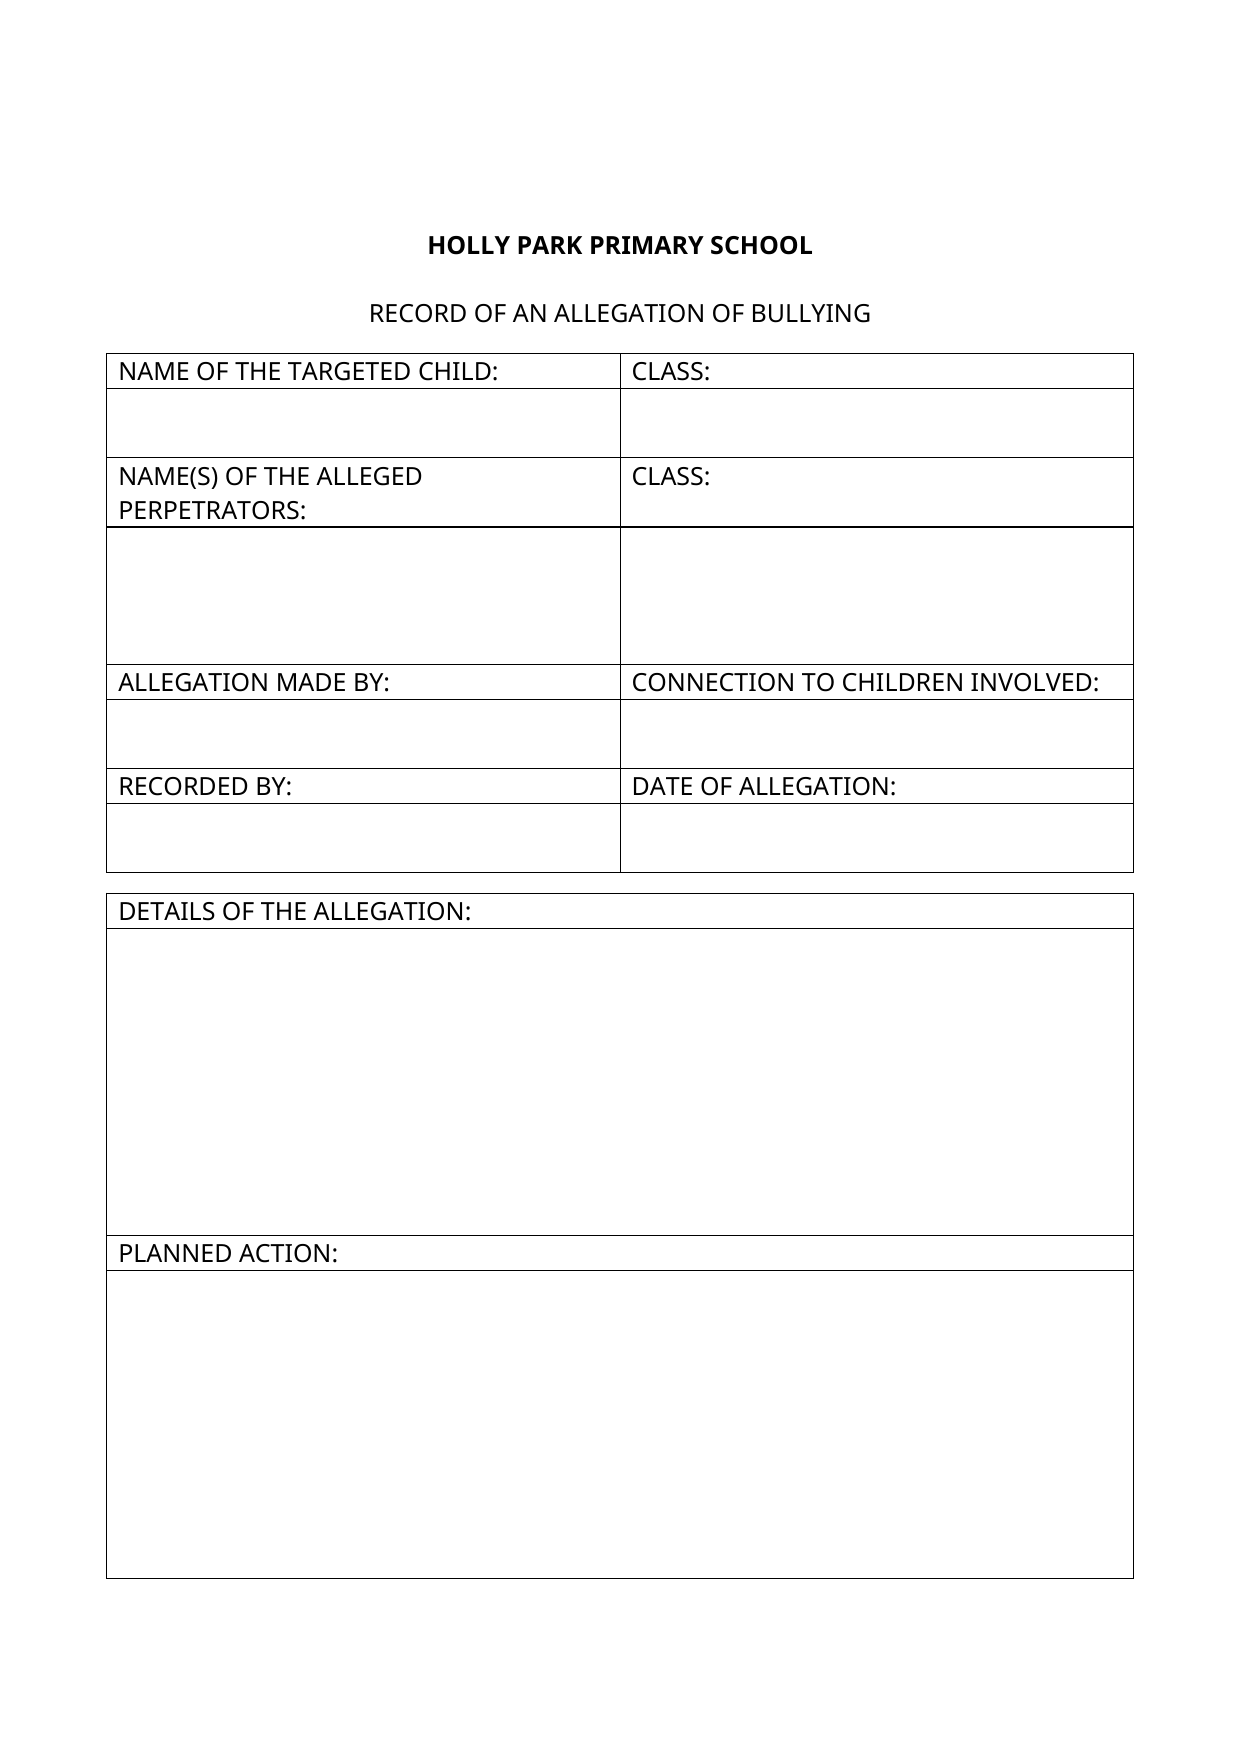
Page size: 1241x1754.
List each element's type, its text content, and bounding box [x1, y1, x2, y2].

table_cell [107, 700, 620, 768]
table_cell DATE OF ALLEGATION: [621, 769, 1133, 803]
table_cell [107, 1271, 1133, 1578]
table_header NAME OF THE TARGETED CHILD: [107, 354, 620, 388]
table_cell [621, 528, 1133, 664]
table_cell ALLEGATION MADE BY: [107, 665, 620, 699]
table_cell [107, 528, 620, 664]
table_cell [107, 929, 1133, 1235]
table_cell RECORDED BY: [107, 769, 620, 803]
table_cell PLANNED ACTION: [107, 1236, 1133, 1270]
text RECORD OF AN ALLEGATION OF BULLYING [118, 296, 1122, 330]
table_header CLASS: [621, 354, 1133, 388]
table_cell NAME(S) OF THE ALLEGED PERPETRATORS: [107, 458, 620, 526]
table_cell [621, 700, 1133, 768]
table_cell CLASS: [621, 458, 1133, 526]
table_cell [621, 804, 1133, 872]
text HOLLY PARK PRIMARY SCHOOL [118, 228, 1122, 262]
table_header DETAILS OF THE ALLEGATION: [107, 894, 1133, 927]
table_cell [621, 389, 1133, 457]
table_cell [107, 804, 620, 872]
table_cell CONNECTION TO CHILDREN INVOLVED: [621, 665, 1133, 699]
table_cell [107, 389, 620, 457]
